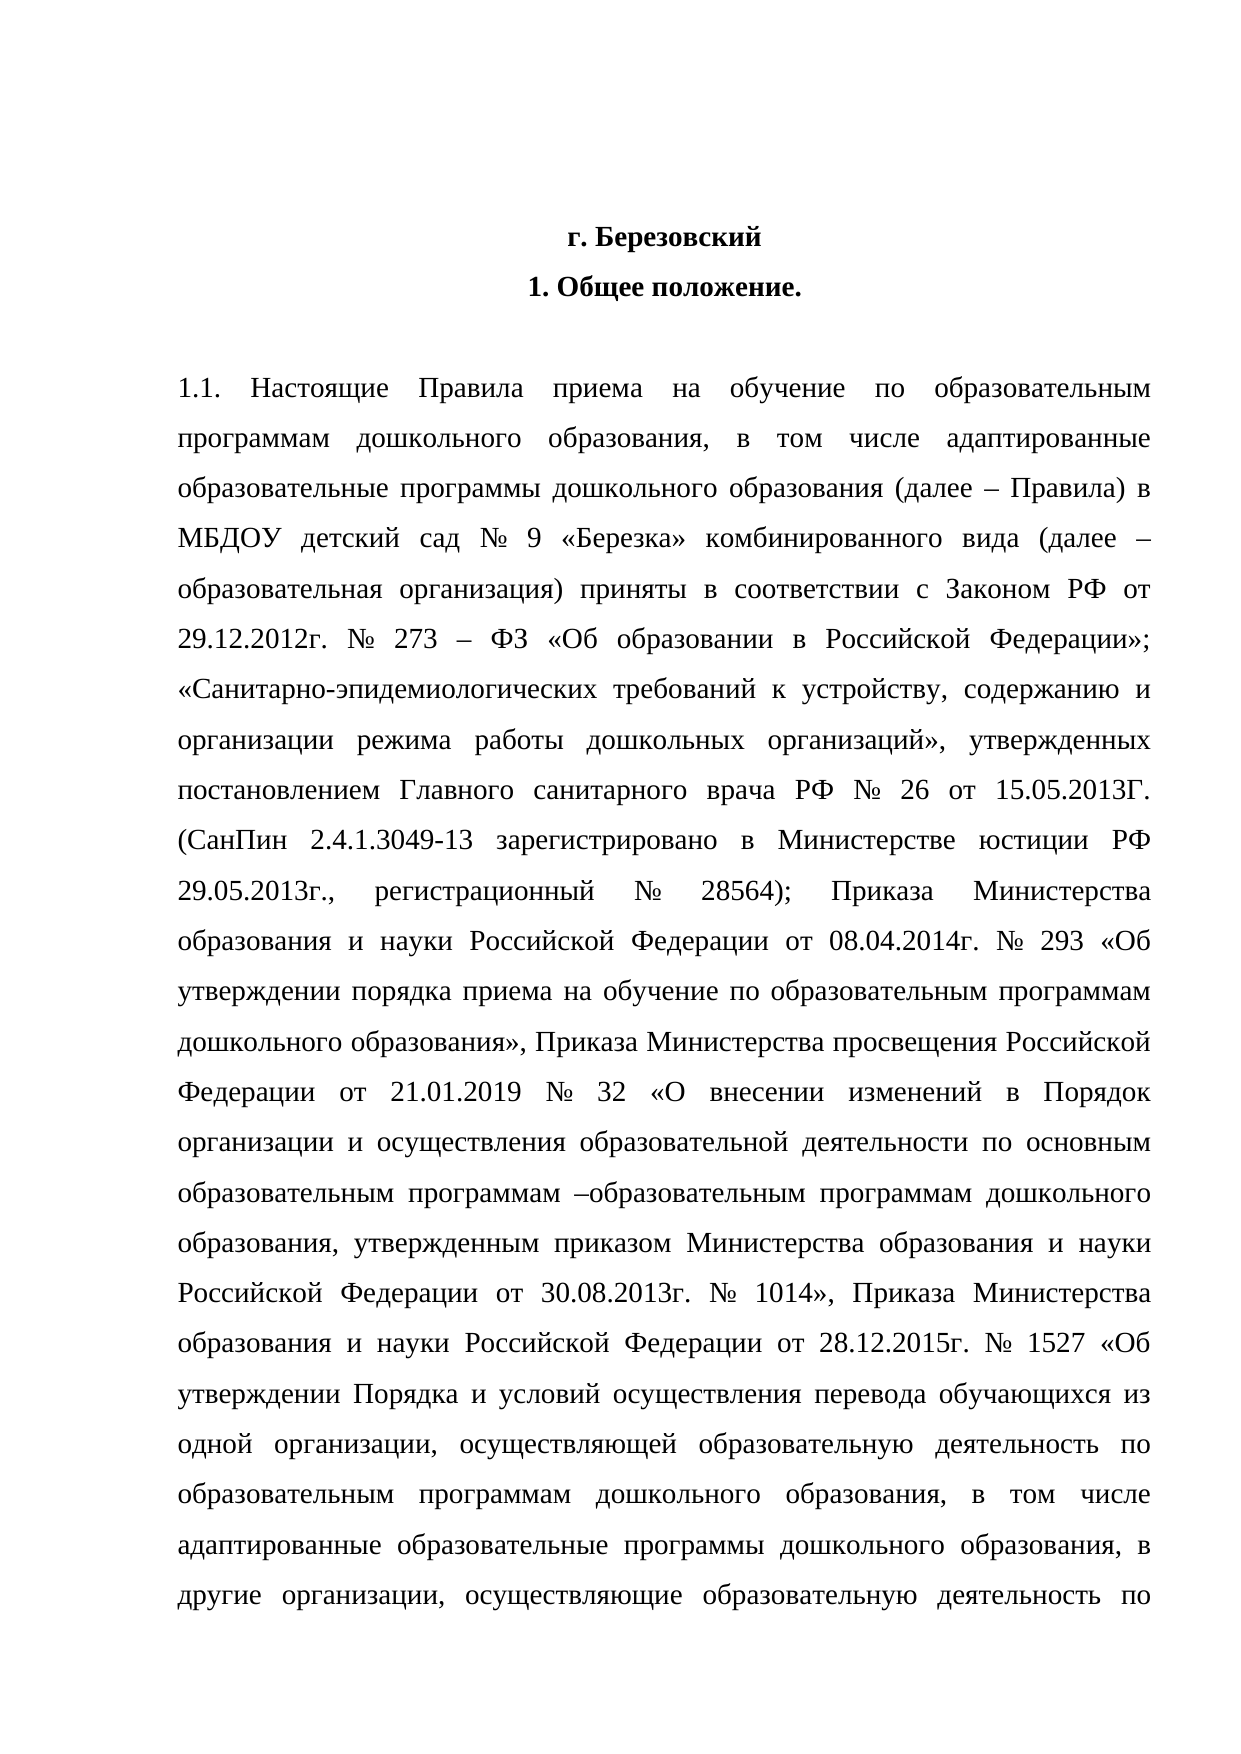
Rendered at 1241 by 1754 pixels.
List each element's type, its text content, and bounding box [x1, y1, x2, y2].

text г. Березовский [177, 219, 1152, 252]
text 1. Общее положение. [177, 269, 1152, 303]
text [177, 370, 1152, 1611]
